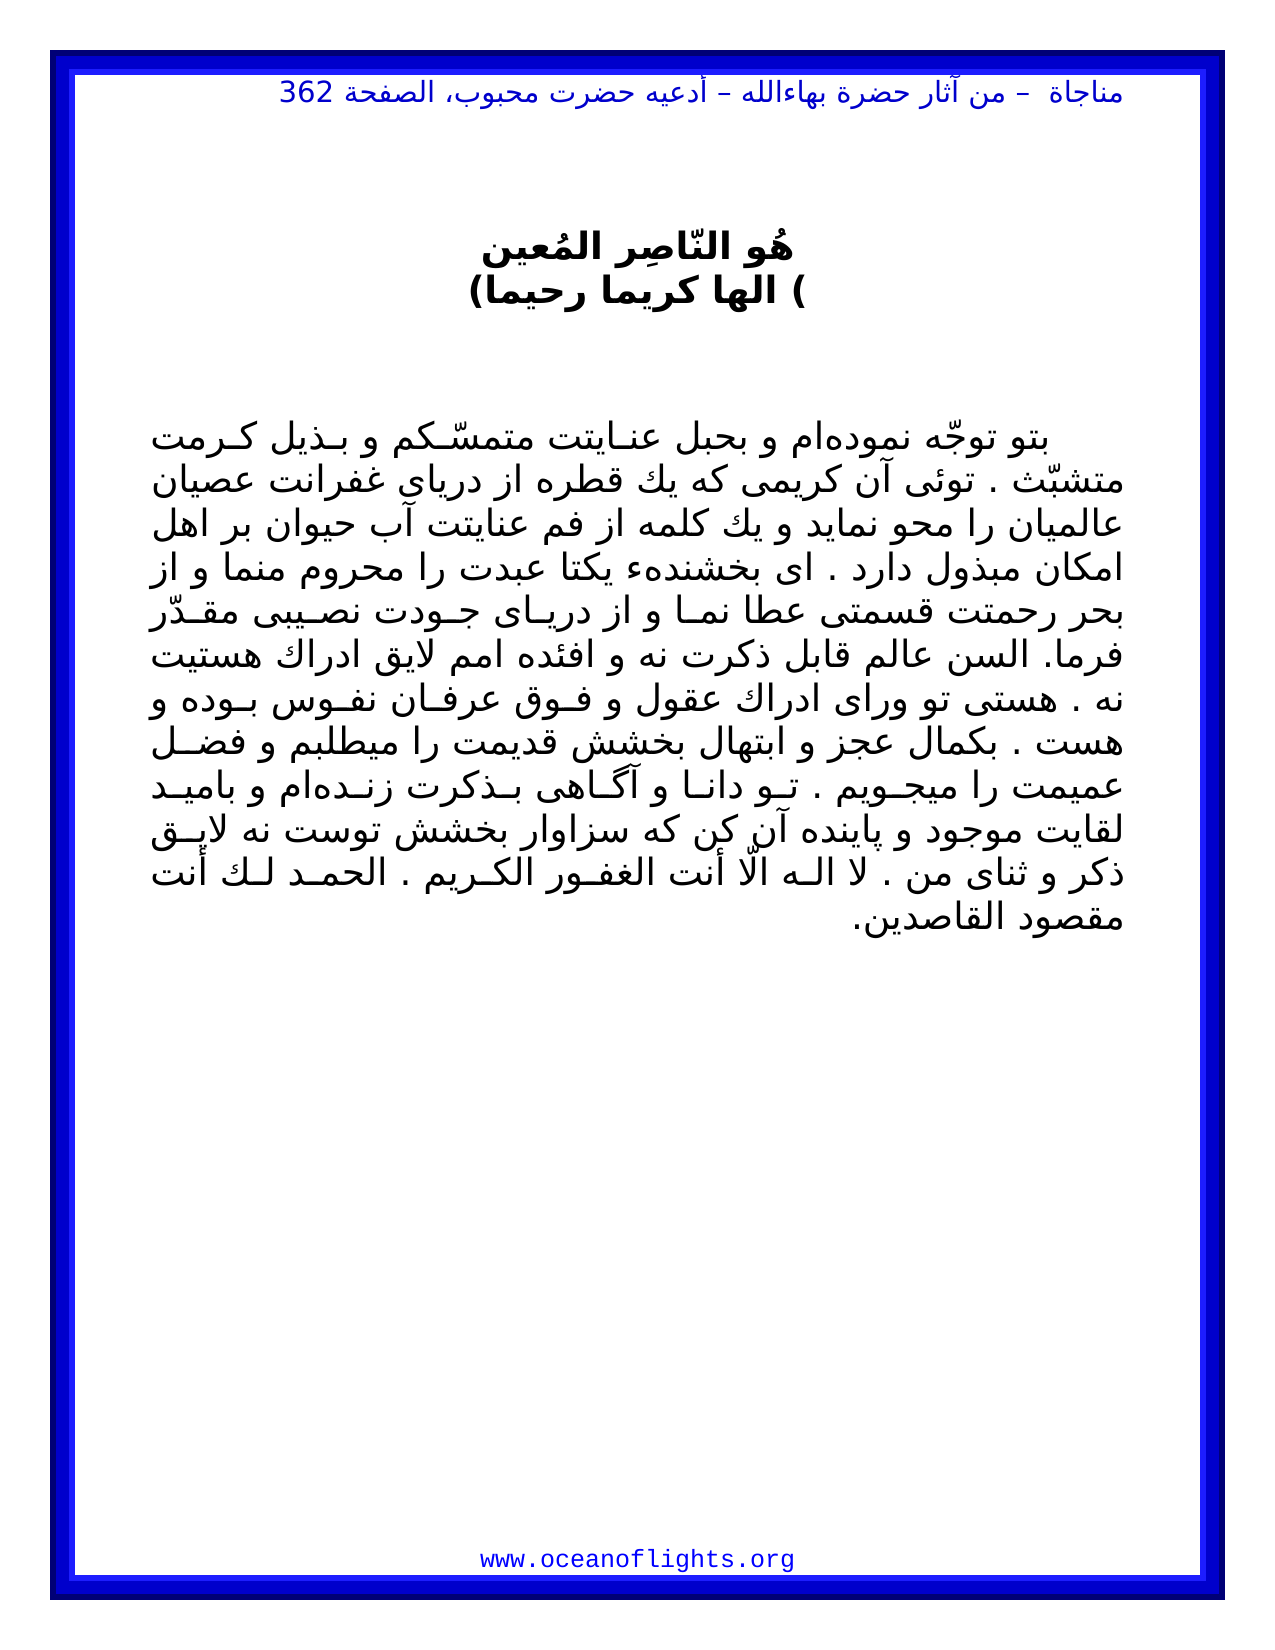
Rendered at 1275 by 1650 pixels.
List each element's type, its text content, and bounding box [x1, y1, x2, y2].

text هُو النّاصِر المُعين [150, 225, 1125, 269]
text ) الها كريما رحيما) [150, 269, 1125, 312]
text بتو توجّه نموده‌ام و بحبل عنايتت متمسّكم و بذيل كرمت متشبّث . توئی آن كريمی كه يك قطره از دريای غفرانت عصيان عالميان را محو نمايد و يك كلمه از فم عنايتت آب حيوان بر اهل امكان مبذول دارد . ای بخشندهء يكتا عبدت را محروم منما و از بحر رحمتت قسمتی عطا نما و از دريای جودت نصيبی مقدّر فرما. السن عالم قابل ذكرت نه و افئده امم لايق ادراك هستيت نه . هستی تو ورای ادراك عقول و فوق عرفان نفوس بوده و هست . بكمال عجز و ابتهال بخشش قديمت را ميطلبم و فضل عميمت را ميجويم . تو دانا و آگاهی بذكرت زنده‌ام و باميد لقايت موجود و پاينده آن كن كه سزاوار بخشش توست نه لايق ذكر و ثنای من . لا اله الّا أنت الغفور الكريم . الحمد لك أنت مقصود القاصدين. [150, 414, 1125, 938]
